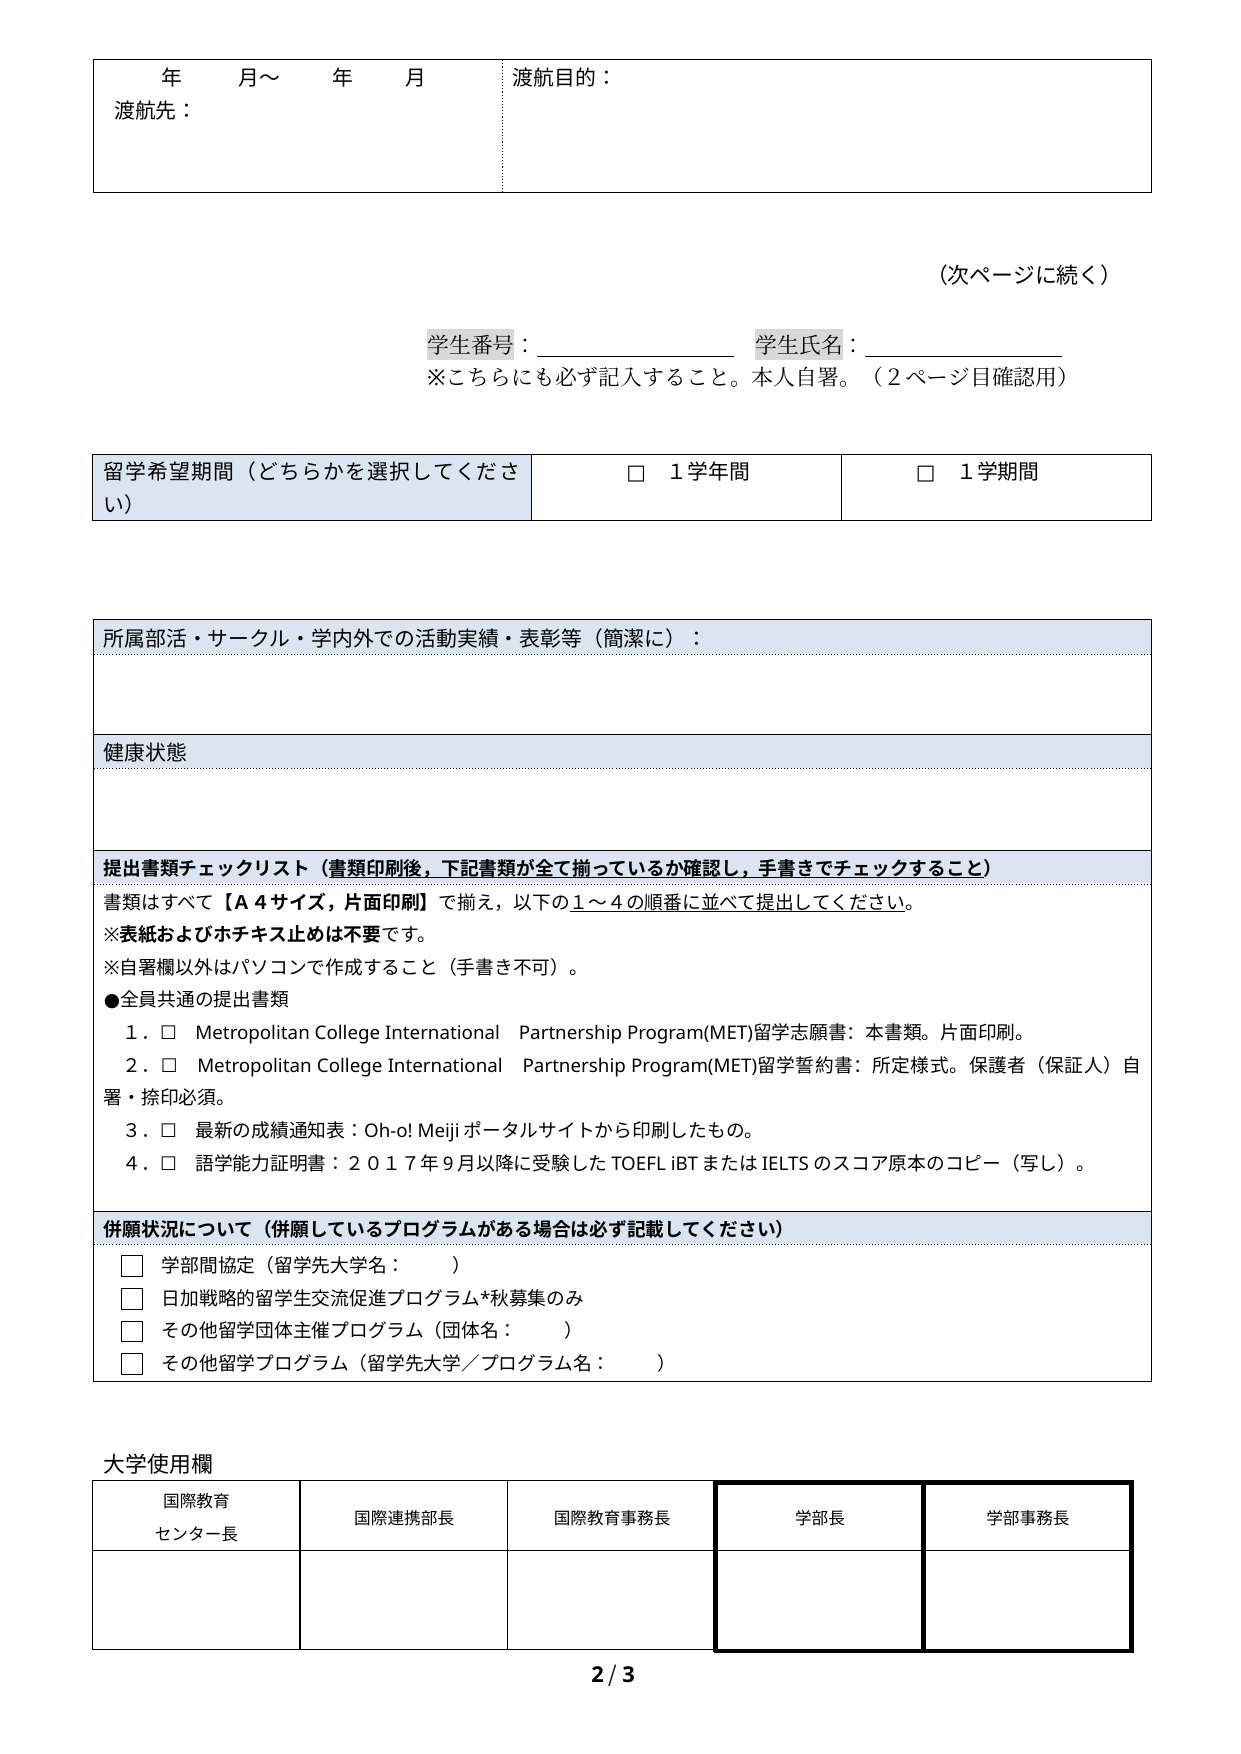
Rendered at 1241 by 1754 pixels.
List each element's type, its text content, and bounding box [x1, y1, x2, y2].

table_cell [93, 1551, 299, 1648]
table_cell 学部間協定（留学先大学名： ） 日加戦略的留学生交流促進プログラム*秋募集のみ その他留学団体主催プログラム（団体名： ） その他留学プログラム（留学先大学／プログラム名： ） [94, 1244, 1151, 1381]
table_cell 提出書類チェックリスト（書類印刷後，下記書類が全て揃っているか確認し，手書きでチェックすること） [94, 851, 1151, 883]
text （次ページに続く） [103, 258, 1122, 290]
table_cell 年 月～ 年 月 渡航先： [94, 60, 502, 192]
table_header 国際連携部長 [301, 1481, 507, 1549]
table_cell [94, 768, 1151, 850]
table_header 留学希望期間（どちらかを選択してください） [93, 455, 531, 520]
table_header 学部長 [718, 1485, 921, 1549]
table_header □ １学年間 [532, 455, 841, 520]
text 大学使用欄 [103, 1447, 1122, 1480]
table_header 学部事務長 [926, 1485, 1129, 1549]
table_cell [301, 1551, 507, 1648]
table_cell 併願状況について（併願しているプログラムがある場合は必ず記載してください） [94, 1212, 1151, 1244]
table_cell [926, 1551, 1129, 1648]
table_cell 書類はすべて【Ａ４サイズ，片面印刷】で揃え，以下の１～４の順番に並べて提出してください。 ※表紙およびホチキス止めは不要です。 ※自署欄以外はパソコンで作成すること（手書き不可）。 ●全員共通の提出書類 １．☐ Metropolitan College International Partnership Program(MET)留学志願書：本書類。片面印刷。 ２．☐ Metropolitan College International Partnership Program(MET)留学誓約書：所定様式。保護者（保証人）自署・捺印必須。 ３．☐ 最新の成績通知表：Oh-o! Meijiポータルサイトから印刷したもの。 ４．☐ 語学能力証明書：２０１７年9月以降に受験したTOEFL iBTまたはIELTS のスコア原本のコピー（写し）。 [94, 884, 1151, 1211]
table_cell [94, 654, 1151, 734]
table_header 所属部活・サークル・学内外での活動実績・表彰等（簡潔に）： [94, 620, 1151, 654]
table_cell [718, 1551, 921, 1648]
table_header 国際教育 センター長 [93, 1481, 299, 1549]
table_cell [508, 1551, 713, 1648]
table_header 国際教育事務長 [508, 1481, 713, 1549]
table_cell 渡航目的： [502, 60, 1151, 192]
table_cell 健康状態 [94, 735, 1151, 768]
table_header □ １学期間 [842, 455, 1151, 520]
